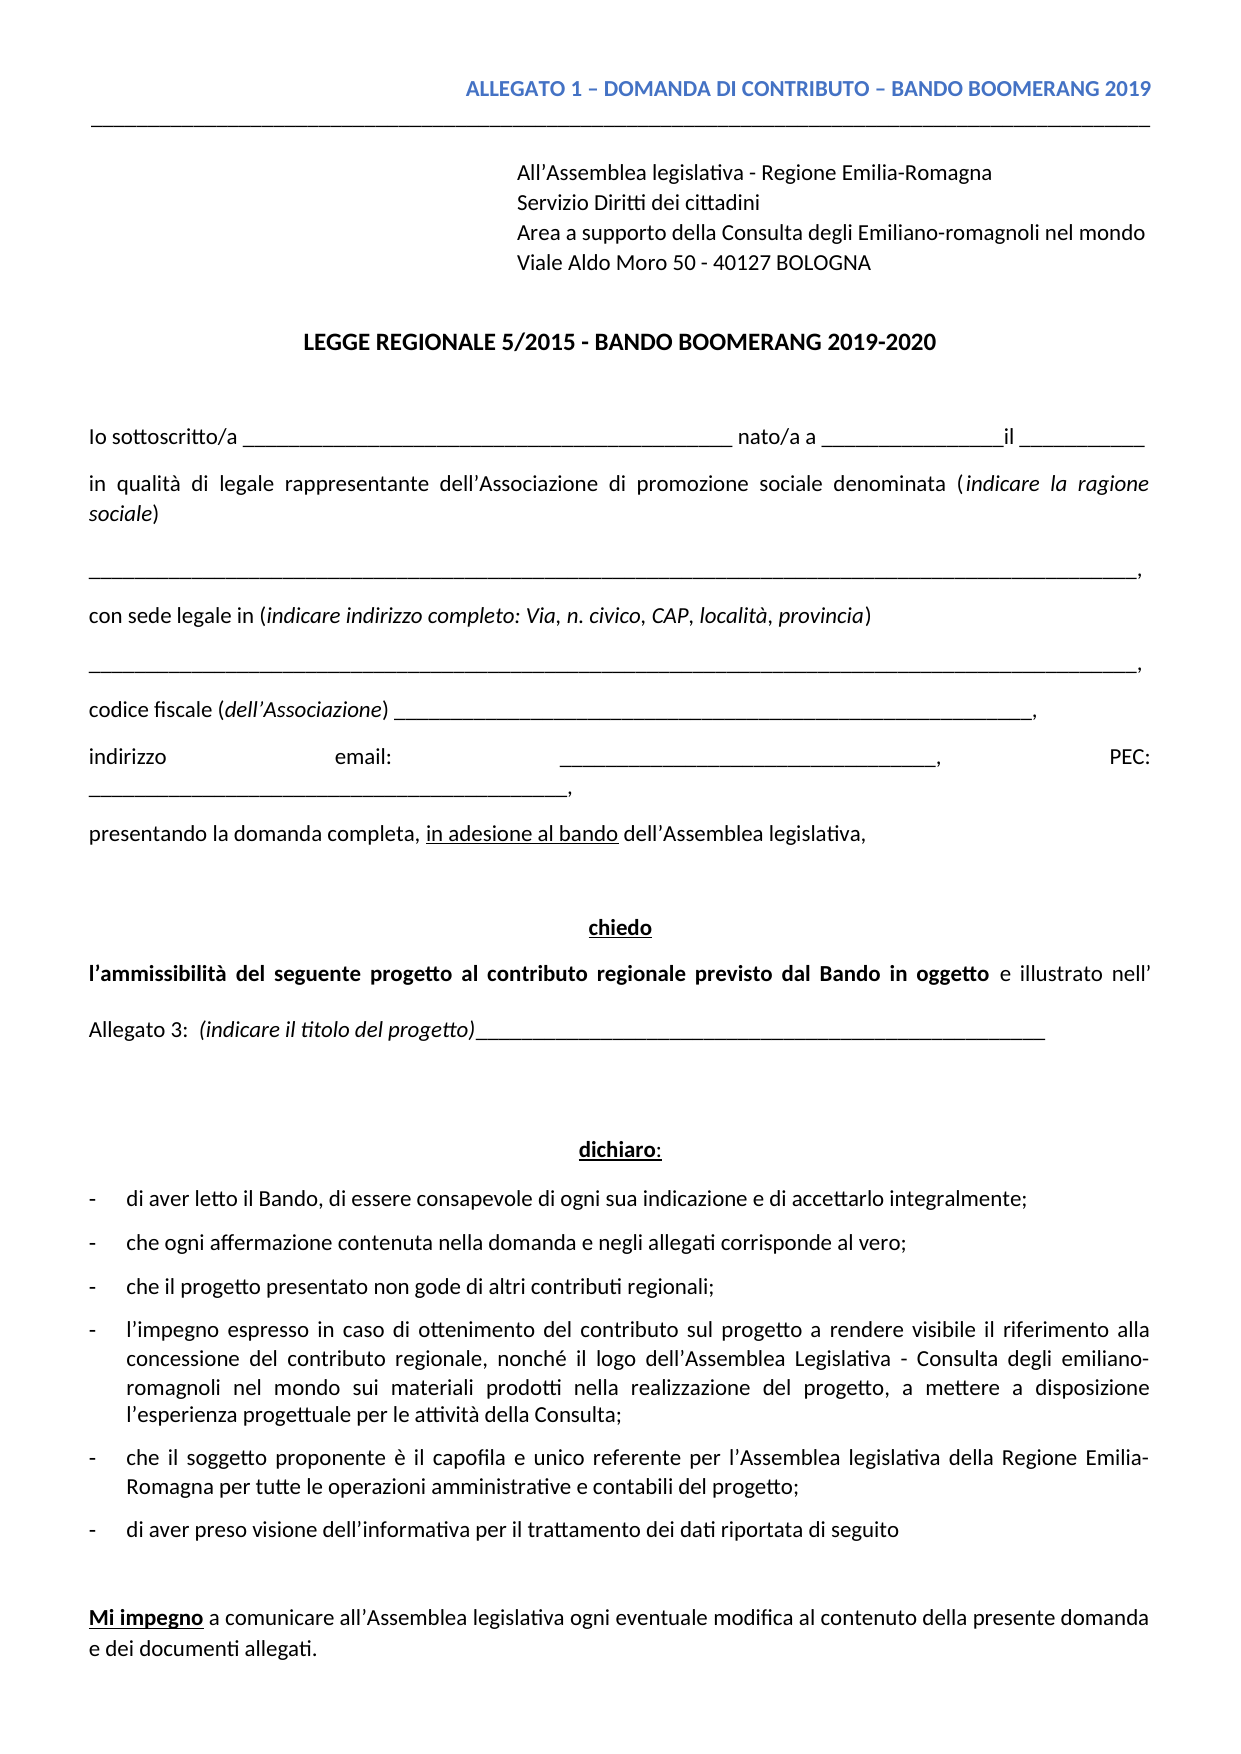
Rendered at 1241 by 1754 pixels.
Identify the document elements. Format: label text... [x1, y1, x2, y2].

list l’impegno espresso in caso di ottenimento del contributo sul progetto a rendere visibile il riferimento alla concessione del contributo regionale, nonché il logo dell’Assemblea Legislativa - Consulta degli emiliano-romagnoli nel mondo sui materiali prodotti nella realizzazione del progetto, a mettere a disposizione l’esperienza progettuale per le attività della Consulta; [89, 1313, 1152, 1429]
text dichiaro: [89, 1135, 1152, 1163]
list che il soggetto proponente è il capofila e unico referente per l’Assemblea legislativa della Regione Emilia-Romagna per tutte le operazioni amministrative e contabili del progetto; [89, 1441, 1152, 1500]
text presentando la domanda completa, in adesione al bando dell’Assemblea legislativa, [89, 819, 1152, 847]
text Mi impegno a comunicare all’Assemblea legislativa ogni eventuale modifica al contenuto della presente domanda e dei documenti allegati. [89, 1603, 1152, 1662]
text con sede legale in (indicare indirizzo completo: Via, n. civico, CAP, località, provincia) [89, 601, 1152, 629]
text ____________________________________________________________________________________________, [89, 554, 1152, 582]
text indirizzo email: _________________________________, PEC: __________________________________________, [89, 742, 1152, 800]
text ____________________________________________________________________________________________, [89, 648, 1152, 676]
text Io sottoscritto/a ___________________________________________ nato/a a ________________il ___________ [89, 422, 1152, 450]
list che ogni affermazione contenuta nella domanda e negli allegati corrisponde al vero; [89, 1226, 1152, 1257]
list di aver letto il Bando, di essere consapevole di ogni sua indicazione e di accettarlo integralmente; [89, 1182, 1152, 1213]
text in qualità di legale rappresentante dell’Associazione di promozione sociale denominata (indicare la ragione sociale) [89, 469, 1152, 527]
text l’ammissibilità del seguente progetto al contributo regionale previsto dal Bando in oggetto e illustrato nell’ Allegato 3: (indicare il titolo del progetto)__________________________________________________ [89, 959, 1152, 1044]
list di aver preso visione dell’informativa per il trattamento dei dati riportata di seguito [89, 1513, 1152, 1544]
list che il progetto presentato non gode di altri contributi regionali; [89, 1269, 1152, 1301]
text Area a supporto della Consulta degli Emiliano-romagnoli nel mondo [517, 218, 1152, 246]
text codice fiscale (dell’Associazione) ________________________________________________________, [89, 695, 1152, 723]
text Viale Aldo Moro 50 - 40127 BOLOGNA [517, 248, 1152, 277]
text Servizio Diritti dei cittadini [517, 188, 1152, 216]
text LEGGE REGIONALE 5/2015 - BANDO BOOMERANG 2019-2020 [89, 326, 1152, 356]
text All’Assemblea legislativa - Regione Emilia-Romagna [517, 158, 1152, 186]
text chiedo [89, 913, 1152, 941]
